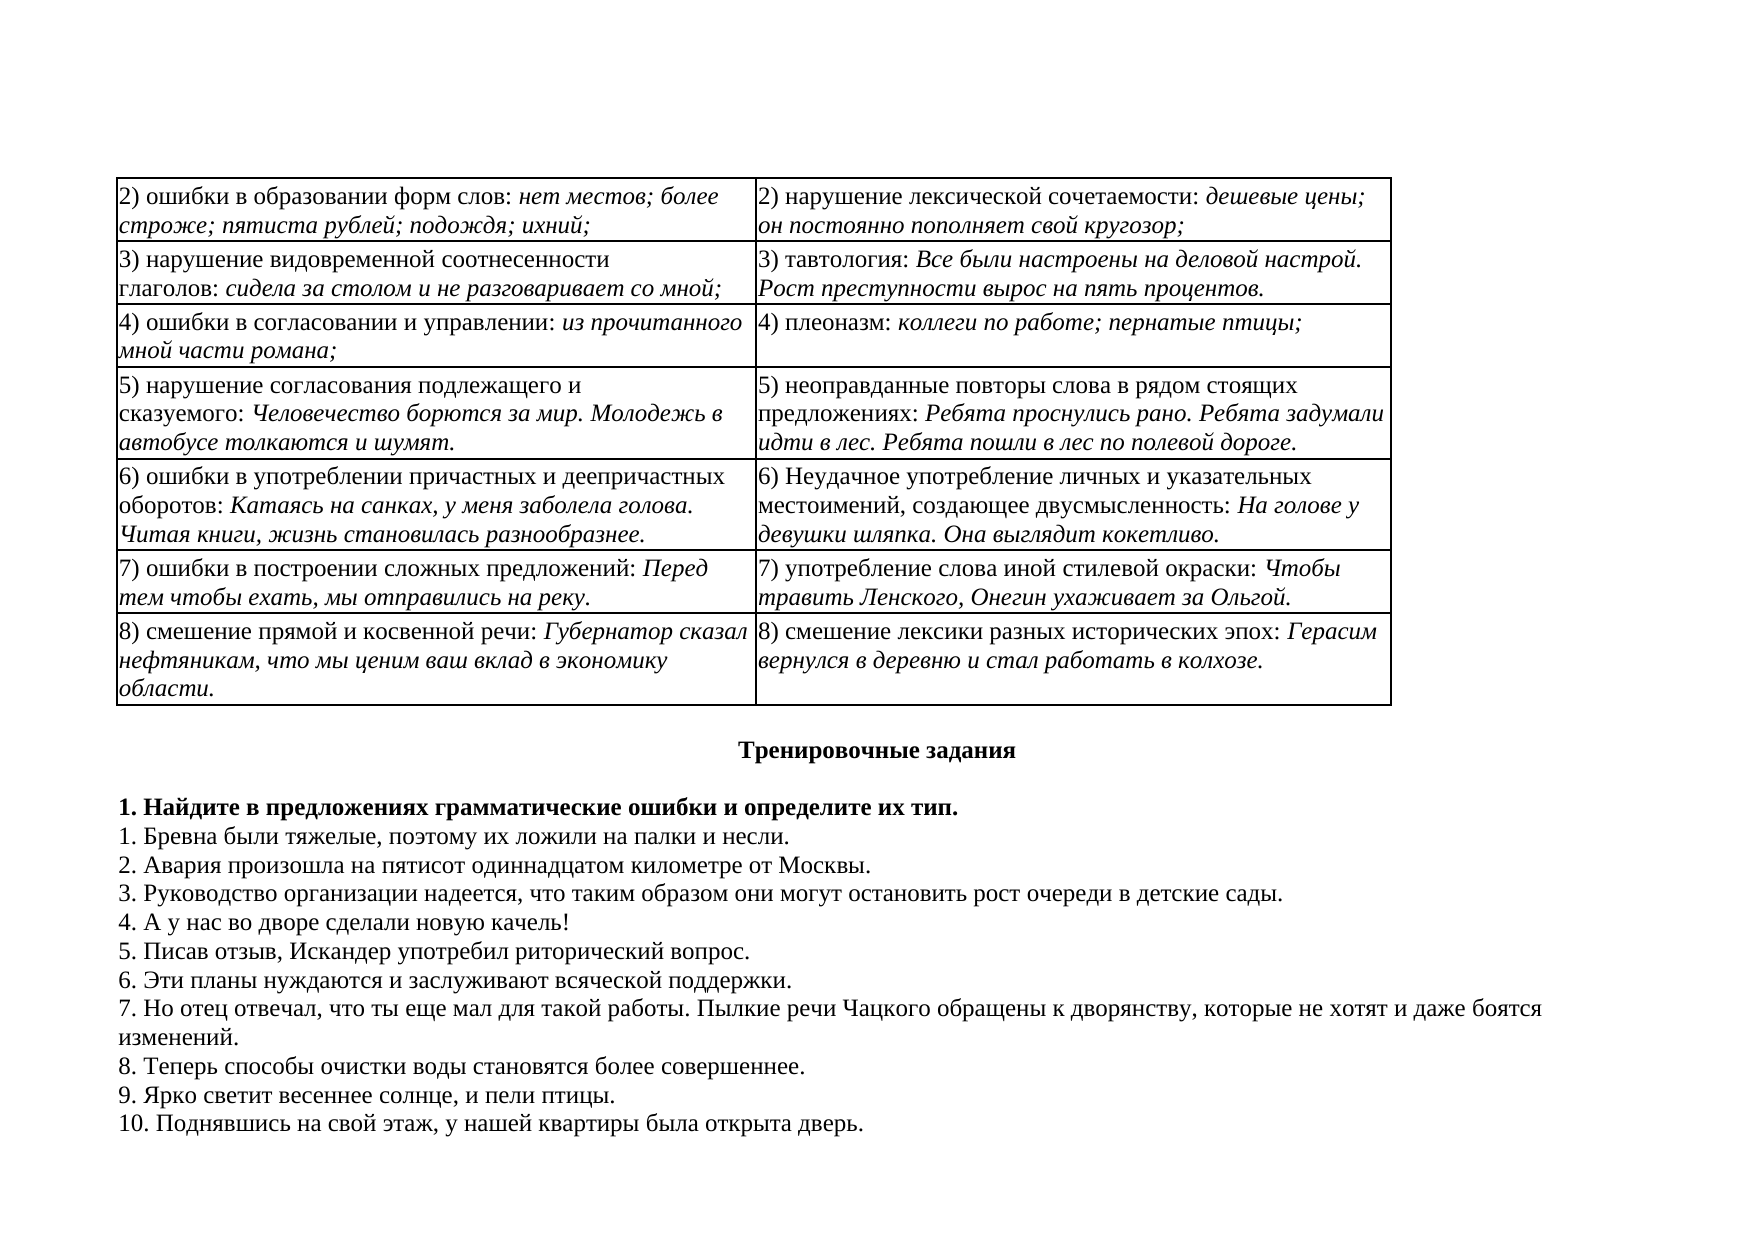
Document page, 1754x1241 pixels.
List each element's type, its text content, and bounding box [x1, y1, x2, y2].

table_cell 2) нарушение лексической сочетаемости: дешевые цены; он постоянно пополняет свой кругозор; [757, 179, 1390, 240]
text 8. Теперь способы очистки воды становятся более совершеннее. [118, 1051, 1636, 1080]
table_cell 8) смешение лексики разных исторических эпох: Герасим вернулся в деревню и стал работать в колхозе. [757, 614, 1390, 704]
text Тренировочные задания [118, 735, 1636, 763]
table_cell 6) ошибки в употреблении причастных и деепричастных оборотов: Катаясь на санках, у меня заболела голова. Читая книги, жизнь становилась разнообразнее. [118, 460, 755, 549]
text 2. Авария произошла на пятисот одиннадцатом километре от Москвы. [118, 850, 1636, 878]
table_cell 4) ошибки в согласовании и управлении: из прочитанного мной части романа; [118, 305, 755, 366]
table_cell 4) плеоназм: коллеги по работе; пернатые птицы; [757, 305, 1390, 366]
text 6. Эти планы нуждаются и заслуживают всяческой поддержки. [118, 965, 1636, 993]
text 9. Ярко светит весеннее солнце, и пели птицы. [118, 1080, 1636, 1108]
text 5. Писав отзыв, Искандер употребил риторический вопрос. [118, 936, 1636, 965]
text 4. А у нас во дворе сделали новую качель! [118, 907, 1636, 936]
table_cell 8) смешение прямой и косвенной речи: Губернатор сказал нефтяникам, что мы ценим ваш вклад в экономику области. [118, 614, 755, 704]
table_cell 5) неоправданные повторы слова в рядом стоящих предложениях: Ребята проснулись рано. Ребята задумали идти в лес. Ребята пошли в лес по полевой дороге. [757, 368, 1390, 458]
table_cell 5) нарушение согласования подлежащего и сказуемого: Человечество борются за мир. Молодежь в автобусе толкаются и шумят. [118, 368, 755, 458]
table_cell 3) нарушение видовременной соотнесенности глаголов: сидела за столом и не разговаривает со мной; [118, 242, 755, 303]
table_cell 6) Неудачное употребление личных и указательных местоимений, создающее двусмысленность: На голове у девушки шляпка. Она выглядит кокетливо. [757, 460, 1390, 549]
table_cell 7) употребление слова иной стилевой окраски: Чтобы травить Ленского, Онегин ухаживает за Ольгой. [757, 551, 1390, 612]
table_cell 7) ошибки в построении сложных предложений: Перед тем чтобы ехать, мы отправились на реку. [118, 551, 755, 612]
text 1. Найдите в предложениях грамматические ошибки и определите их тип. [118, 792, 1636, 821]
text 10. Поднявшись на свой этаж, у нашей квартиры была открыта дверь. [118, 1108, 1636, 1137]
text 1. Бревна были тяжелые, поэтому их ложили на палки и несли. [118, 821, 1636, 850]
text 3. Руководство организации надеется, что таким образом они могут остановить рост очереди в детские сады. [118, 878, 1636, 907]
table_cell 3) тавтология: Все были настроены на деловой настрой. Рост преступности вырос на пять процентов. [757, 242, 1390, 303]
text 7. Но отец отвечал, что ты еще мал для такой работы. Пылкие речи Чацкого обращены к дворянству, которые не хотят и даже боятся изменений. [118, 993, 1636, 1051]
table_cell 2) ошибки в образовании форм слов: нет местов; более строже; пятиста рублей; подождя; ихний; [118, 179, 755, 240]
